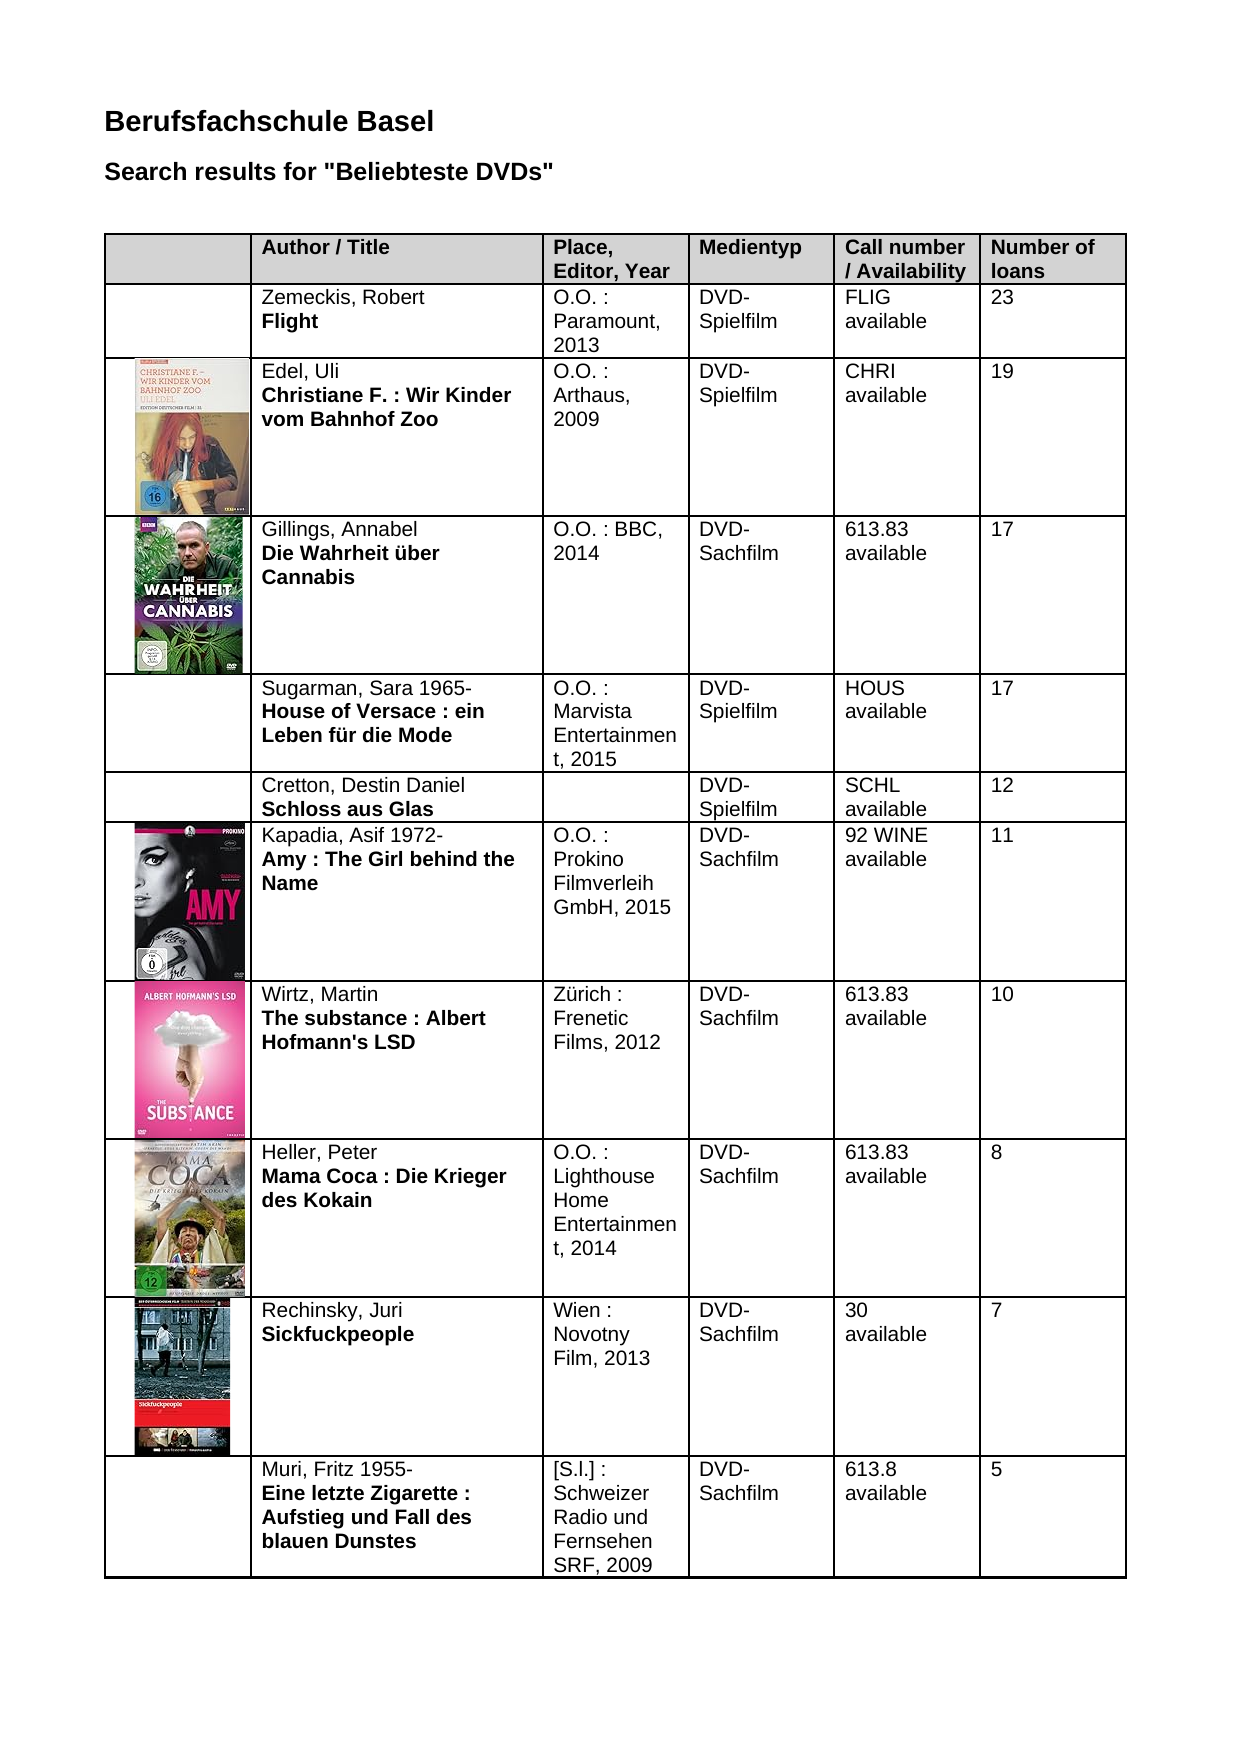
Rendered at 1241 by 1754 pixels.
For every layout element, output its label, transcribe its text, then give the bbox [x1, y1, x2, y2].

table_cell Rechinsky, Juri Sickfuckpeople [252, 1298, 542, 1454]
table_cell [S.l.] : Schweizer Radio und Fernsehen SRF, 2009 [544, 1457, 688, 1576]
table_cell O.O. : Marvista Entertainment, 2015 [544, 675, 688, 771]
table_cell O.O. : Arthaus, 2009 [544, 359, 688, 515]
table_cell 613.8 available [835, 1457, 979, 1576]
table_header Call number / Availability [835, 235, 979, 283]
picture [134, 517, 243, 674]
picture [134, 823, 245, 980]
table_cell [106, 1298, 134, 1454]
table_cell 613.83 available [835, 1140, 979, 1296]
table_cell [231, 1298, 250, 1454]
table_header Number of loans [981, 235, 1125, 283]
table_cell 613.83 available [835, 982, 979, 1138]
text Search results for "Beliebteste DVDs" [104, 156, 1136, 185]
table_cell 19 [981, 359, 1125, 515]
table_cell [106, 1457, 250, 1576]
picture [134, 1140, 245, 1297]
table_cell [544, 773, 688, 821]
table_cell [245, 982, 250, 1138]
table_cell Wien : Novotny Film, 2013 [544, 1298, 688, 1454]
table_cell Sugarman, Sara 1965- House of Versace : ein Leben für die Mode [252, 675, 542, 771]
table_cell [106, 823, 134, 979]
table_cell [106, 359, 134, 515]
table_cell O.O. : Lighthouse Home Entertainment, 2014 [544, 1140, 688, 1296]
table_cell Zemeckis, Robert Flight [252, 285, 542, 357]
table_cell DVD-Sachfilm [690, 1140, 833, 1296]
table_cell DVD-Spielfilm [690, 285, 833, 357]
table_header [106, 235, 250, 283]
table_cell Heller, Peter Mama Coca : Die Krieger des Kokain [252, 1140, 542, 1296]
text Berufsfachschule Basel [104, 104, 1136, 138]
table_cell Edel, Uli Christiane F. : Wir Kinder vom Bahnhof Zoo [252, 359, 542, 515]
table_cell DVD-Sachfilm [690, 823, 833, 979]
table_cell 7 [981, 1298, 1125, 1454]
table_cell [106, 285, 250, 357]
table_cell SCHL available [835, 773, 979, 821]
table_cell Kapadia, Asif 1972- Amy : The Girl behind the Name [252, 823, 542, 979]
table_cell DVD-Sachfilm [690, 1298, 833, 1454]
table_cell 11 [981, 823, 1125, 979]
table_cell [106, 1140, 134, 1296]
table_cell 17 [981, 675, 1125, 771]
table_cell [106, 982, 134, 1138]
table_cell O.O. : BBC, 2014 [544, 517, 688, 673]
table_cell CHRI available [835, 359, 979, 515]
table_cell 12 [981, 773, 1125, 821]
table_cell DVD-Spielfilm [690, 359, 833, 515]
table_cell [243, 517, 250, 673]
table_cell 10 [981, 982, 1125, 1138]
table_cell [106, 675, 250, 771]
picture [134, 358, 249, 515]
table_cell O.O. : Prokino Filmverleih GmbH, 2015 [544, 823, 688, 979]
table_cell DVD-Sachfilm [690, 517, 833, 673]
table_cell [245, 1140, 250, 1296]
table_cell [106, 517, 134, 673]
table_cell 5 [981, 1457, 1125, 1576]
table_cell Cretton, Destin Daniel Schloss aus Glas [252, 773, 542, 821]
table_header Medientyp [690, 235, 833, 283]
table_cell Zürich : Frenetic Films, 2012 [544, 982, 688, 1138]
table_cell 8 [981, 1140, 1125, 1296]
table_cell 613.83 available [835, 517, 979, 673]
table_cell [106, 773, 250, 821]
table_cell DVD-Spielfilm [690, 675, 833, 771]
picture [134, 1298, 231, 1455]
table_cell FLIG available [835, 285, 979, 357]
table_cell DVD-Sachfilm [690, 982, 833, 1138]
table_cell HOUS available [835, 675, 979, 771]
picture [134, 981, 245, 1138]
table_cell O.O. : Paramount, 2013 [544, 285, 688, 357]
table_cell Wirtz, Martin The substance : Albert Hofmann's LSD [252, 982, 542, 1138]
table_cell Gillings, Annabel Die Wahrheit über Cannabis [252, 517, 542, 673]
table_header Author / Title [252, 235, 542, 283]
table_cell 30 available [835, 1298, 979, 1454]
table_cell Muri, Fritz 1955- Eine letzte Zigarette : Aufstieg und Fall des blauen Dunstes [252, 1457, 542, 1576]
table_cell 17 [981, 517, 1125, 673]
table_cell 92 WINE available [835, 823, 979, 979]
table_header Place, Editor, Year [544, 235, 688, 283]
table_cell DVD-Sachfilm [690, 1457, 833, 1576]
table_cell 23 [981, 285, 1125, 357]
table_cell DVD-Spielfilm [690, 773, 833, 821]
table_cell [245, 823, 250, 979]
